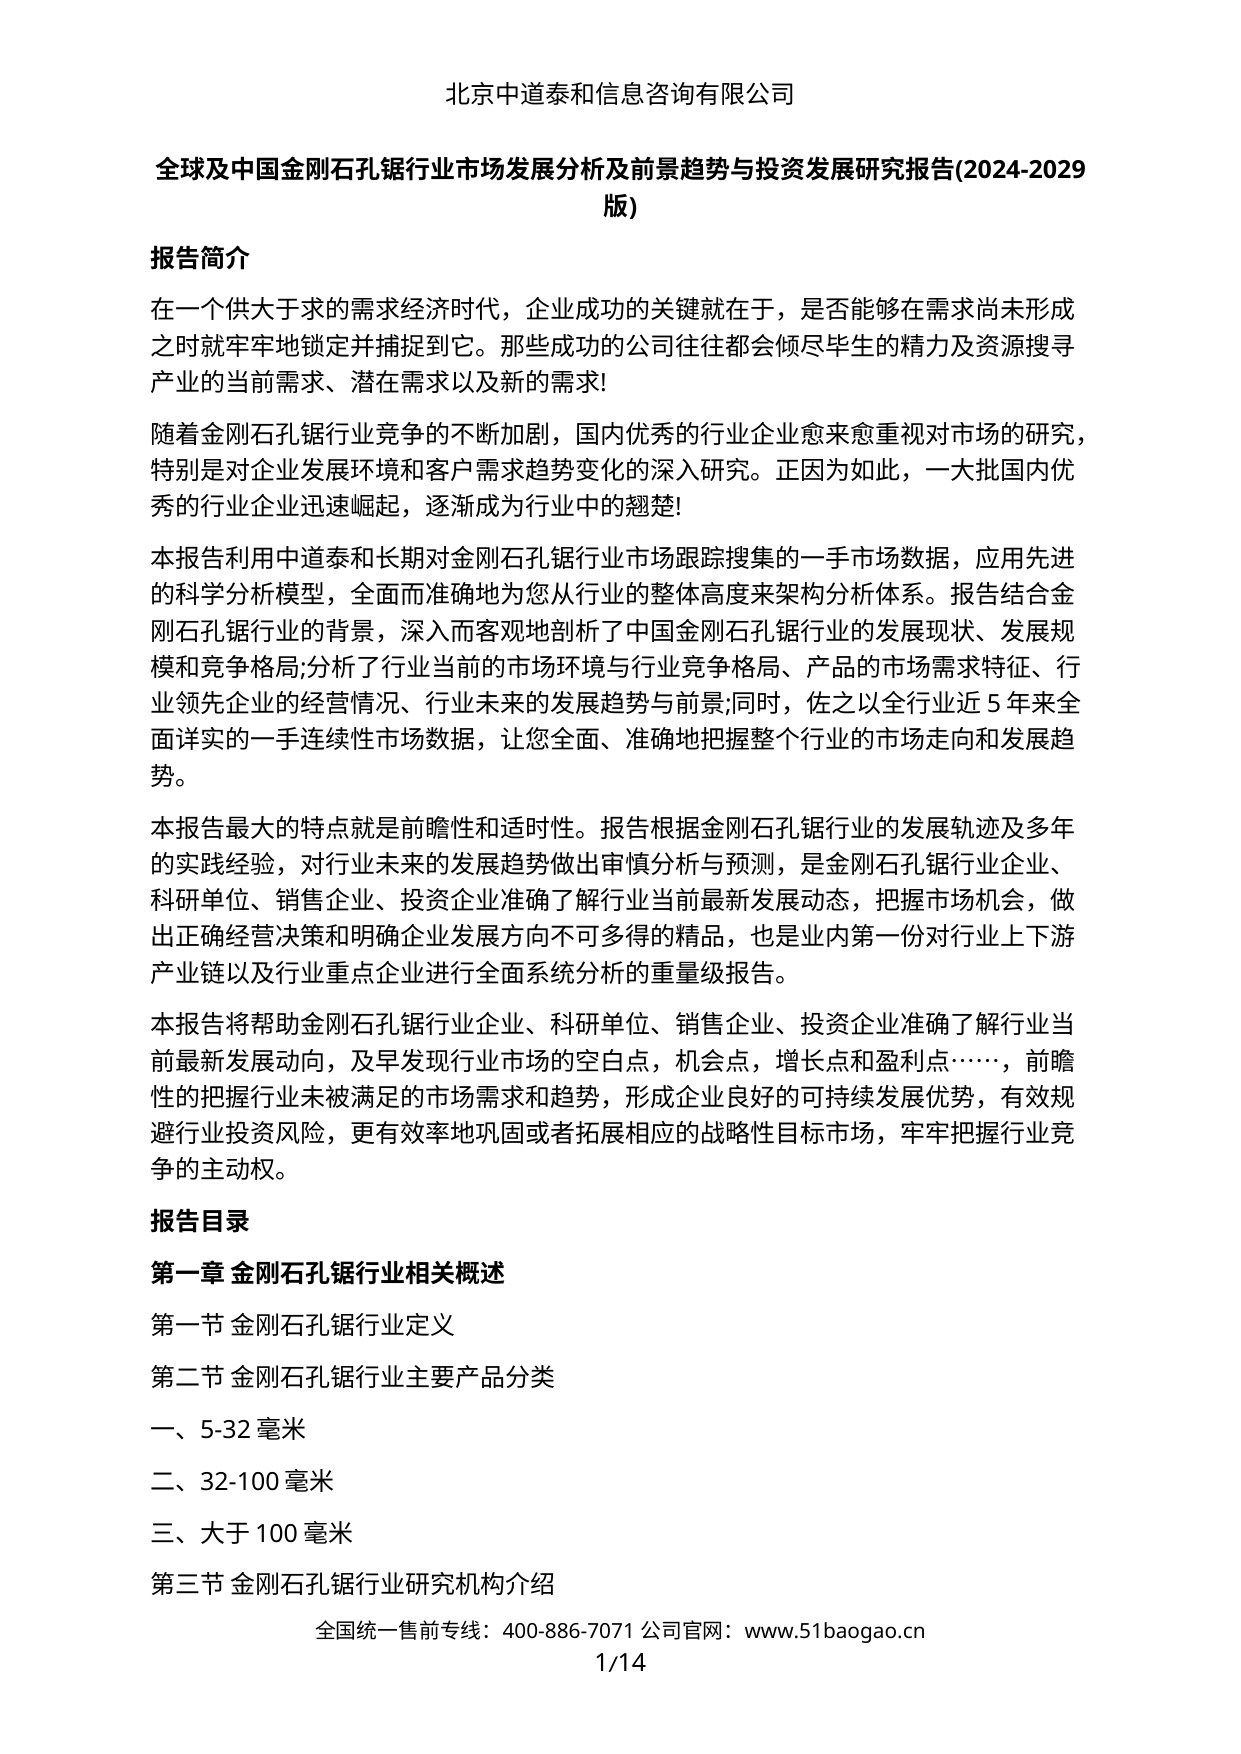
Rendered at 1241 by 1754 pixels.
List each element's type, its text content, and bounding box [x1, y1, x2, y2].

text 第一章 金刚石孔锯行业相关概述 [150, 1254, 1090, 1290]
text 在一个供大于求的需求经济时代，企业成功的关键就在于，是否能够在需求尚未形成之时就牢牢地锁定并捕捉到它。那些成功的公司往往都会倾尽毕生的精力及资源搜寻产业的当前需求、潜在需求以及新的需求! [150, 290, 1090, 399]
text 第二节 金刚石孔锯行业主要产品分类 [150, 1357, 1090, 1394]
text 二、32-100毫米 [150, 1461, 1090, 1497]
text 本报告最大的特点就是前瞻性和适时性。报告根据金刚石孔锯行业的发展轨迹及多年的实践经验，对行业未来的发展趋势做出审慎分析与预测，是金刚石孔锯行业企业、科研单位、销售企业、投资企业准确了解行业当前最新发展动态，把握市场机会，做出正确经营决策和明确企业发展方向不可多得的精品，也是业内第一份对行业上下游产业链以及行业重点企业进行全面系统分析的重量级报告。 [150, 808, 1090, 989]
text 报告简介 [150, 238, 1090, 274]
text 第三节 金刚石孔锯行业研究机构介绍 [150, 1565, 1090, 1601]
text 本报告将帮助金刚石孔锯行业企业、科研单位、销售企业、投资企业准确了解行业当前最新发展动向，及早发现行业市场的空白点，机会点，增长点和盈利点……，前瞻性的把握行业未被满足的市场需求和趋势，形成企业良好的可持续发展优势，有效规避行业投资风险，更有效率地巩固或者拓展相应的战略性目标市场，牢牢把握行业竞争的主动权。 [150, 1005, 1090, 1186]
text 随着金刚石孔锯行业竞争的不断加剧，国内优秀的行业企业愈来愈重视对市场的研究，特别是对企业发展环境和客户需求趋势变化的深入研究。正因为如此，一大批国内优秀的行业企业迅速崛起，逐渐成为行业中的翘楚! [150, 414, 1090, 523]
text 第一节 金刚石孔锯行业定义 [150, 1306, 1090, 1342]
text 三、大于100毫米 [150, 1513, 1090, 1549]
text 报告目录 [150, 1202, 1090, 1238]
text 全球及中国金刚石孔锯行业市场发展分析及前景趋势与投资发展研究报告(2024-2029版) [150, 150, 1090, 222]
text 一、5-32毫米 [150, 1409, 1090, 1446]
text 本报告利用中道泰和长期对金刚石孔锯行业市场跟踪搜集的一手市场数据，应用先进的科学分析模型，全面而准确地为您从行业的整体高度来架构分析体系。报告结合金刚石孔锯行业的背景，深入而客观地剖析了中国金刚石孔锯行业的发展现状、发展规模和竞争格局;分析了行业当前的市场环境与行业竞争格局、产品的市场需求特征、行业领先企业的经营情况、行业未来的发展趋势与前景;同时，佐之以全行业近5年来全面详实的一手连续性市场数据，让您全面、准确地把握整个行业的市场走向和发展趋势。 [150, 539, 1090, 792]
